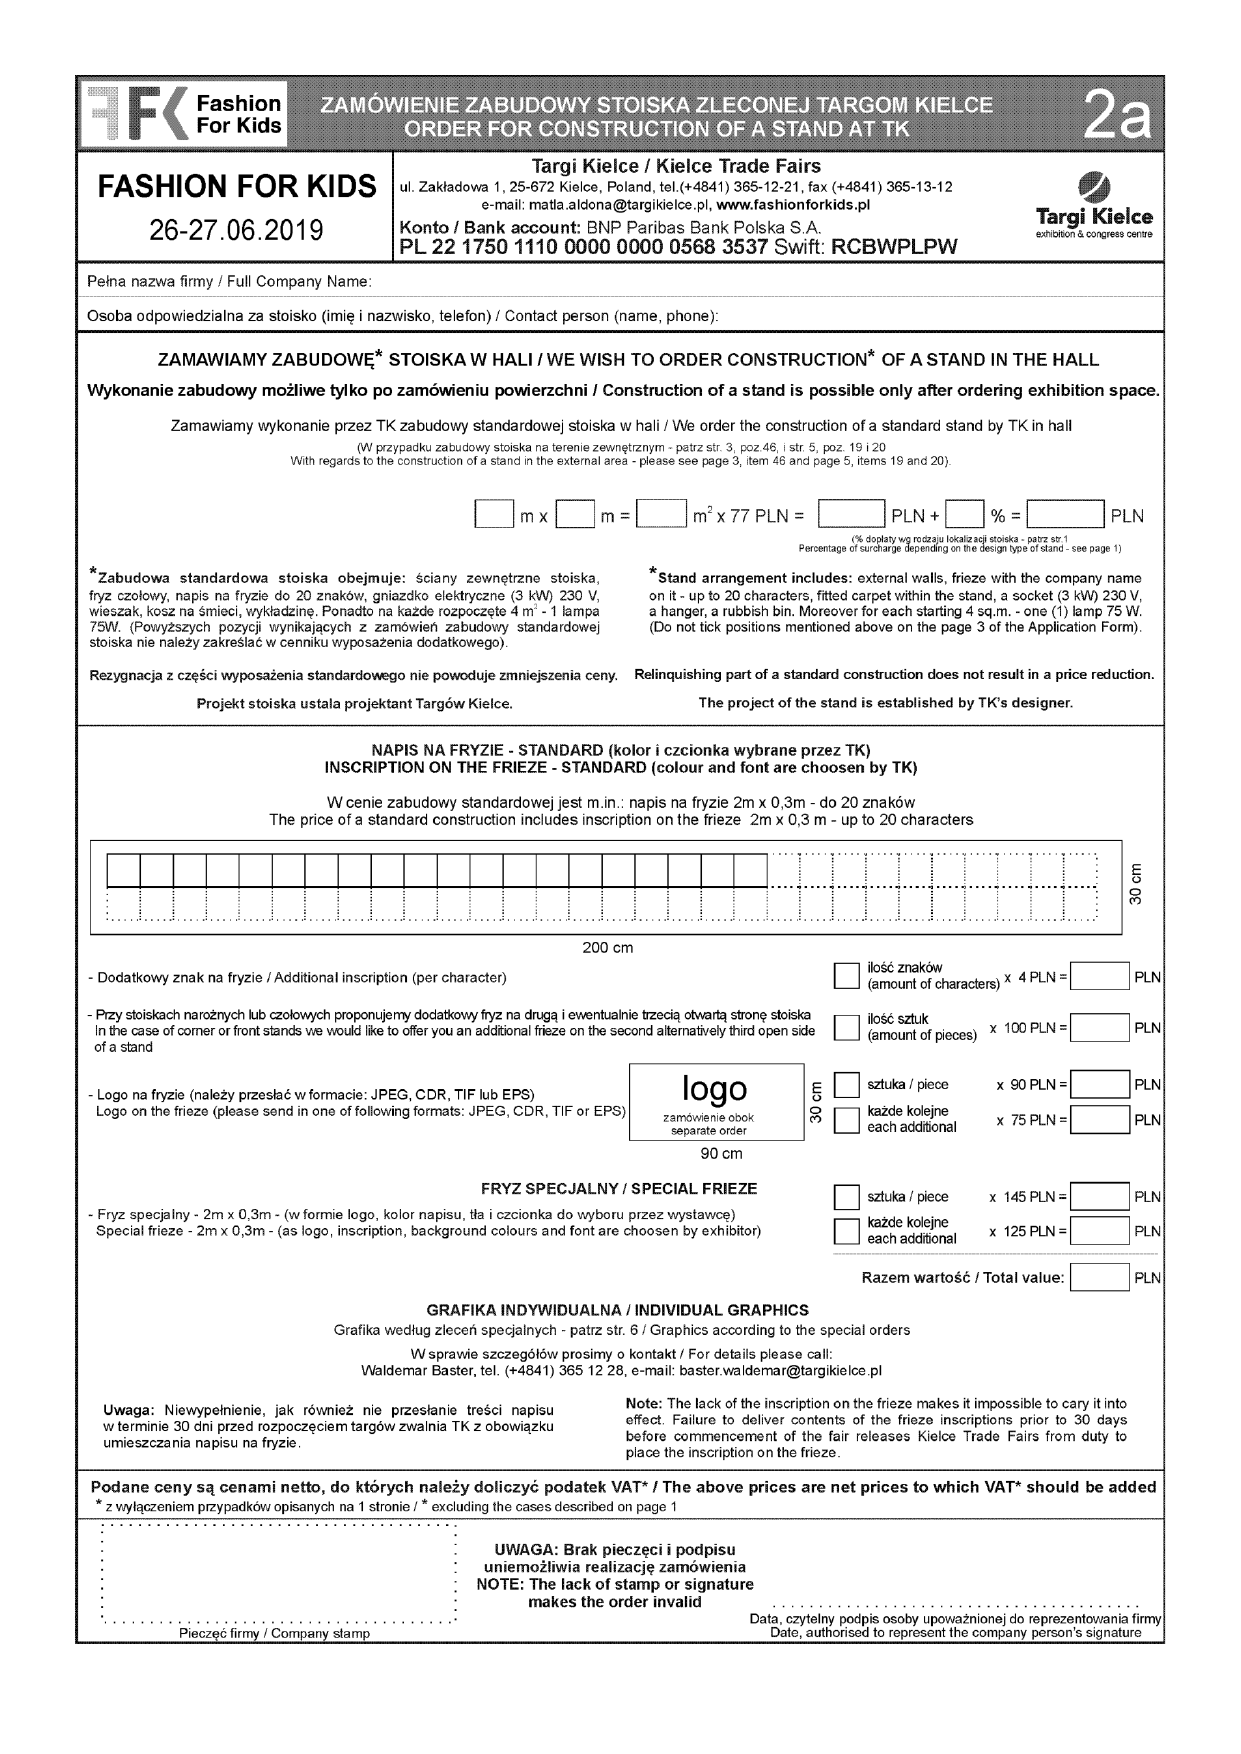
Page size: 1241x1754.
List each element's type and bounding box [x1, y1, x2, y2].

picture [75, 75, 1166, 1644]
